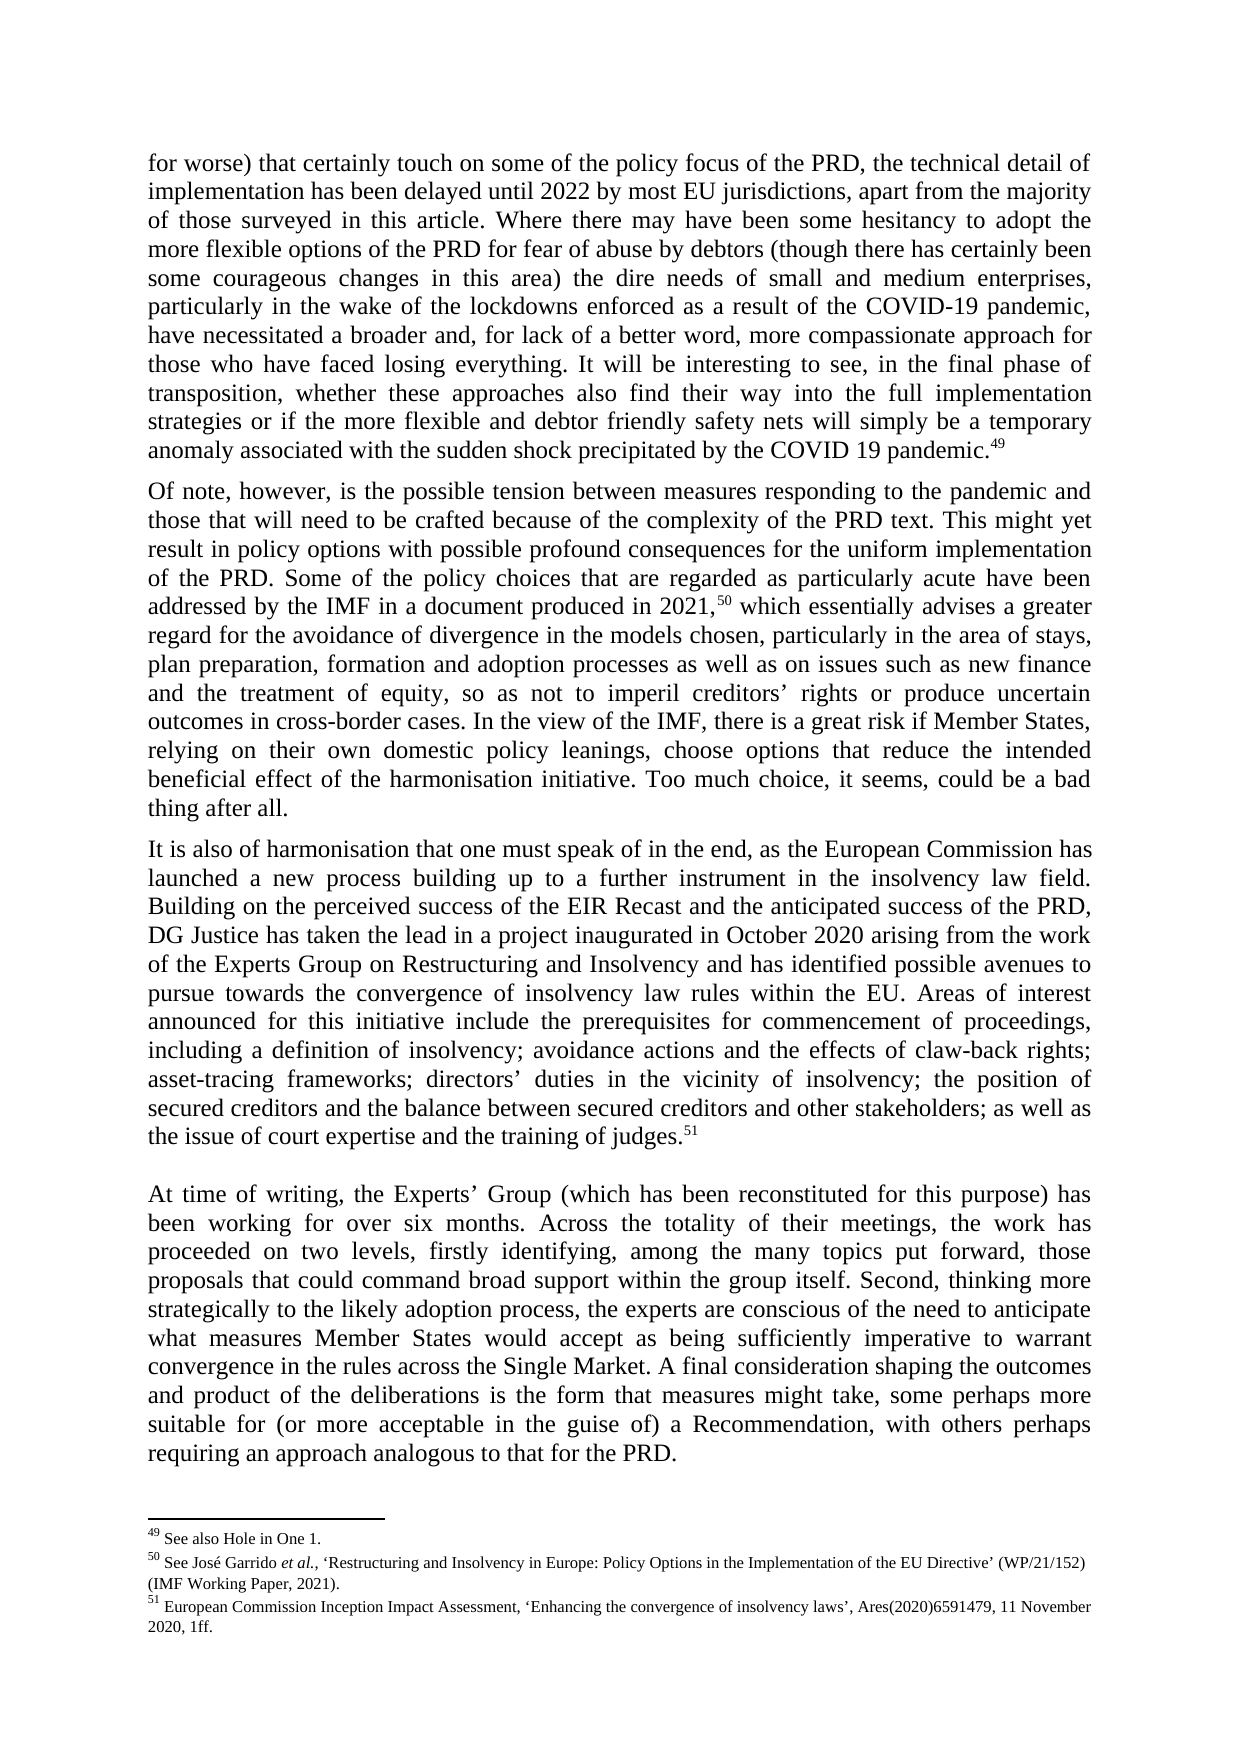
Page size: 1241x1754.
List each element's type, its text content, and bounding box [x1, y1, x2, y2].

text At time of writing, the Experts’ Group (which has been reconstituted for this purpose) has been working for over six months. Across the totality of their meetings, the work has proceeded on two levels, firstly identifying, among the many topics put forward, those proposals that could command broad support within the group itself. Second, thinking more strategically to the likely adoption process, the experts are conscious of the need to anticipate what measures Member States would accept as being sufficiently imperative to warrant convergence in the rules across the Single Market. A final consideration shaping the outcomes and product of the deliberations is the form that measures might take, some perhaps more suitable for (or more acceptable in the guise of) a Recommendation, with others perhaps requiring an approach analogous to that for the PRD. [148, 1179, 1093, 1466]
text It is also of harmonisation that one must speak of in the end, as the European Commission has launched a new process building up to a further instrument in the insolvency law field. Building on the perceived success of the EIR Recast and the anticipated success of the PRD, DG Justice has taken the lead in a project inaugurated in October 2020 arising from the work of the Experts Group on Restructuring and Insolvency and has identified possible avenues to pursue towards the convergence of insolvency law rules within the EU. Areas of interest announced for this initiative include the prerequisites for commencement of proceedings, including a definition of insolvency; avoidance actions and the effects of claw-back rights; asset-tracing frameworks; directors’ duties in the vicinity of insolvency; the position of secured creditors and the balance between secured creditors and other stakeholders; as well as the issue of court expertise and the training of judges. [148, 834, 1093, 1150]
text Of note, however, is the possible tension between measures responding to the pandemic and those that will need to be crafted because of the complexity of the PRD text. This might yet result in policy options with possible profound consequences for the uniform implementation of the PRD. Some of the policy choices that are regarded as particularly acute have been addressed by the IMF in a document produced in 2021, which essentially advises a greater regard for the avoidance of divergence in the models chosen, particularly in the area of stays, plan preparation, formation and adoption processes as well as on issues such as new finance and the treatment of equity, so as not to imperil creditors’ rights or produce uncertain outcomes in cross-border cases. In the view of the IMF, there is a great risk if Member States, relying on their own domestic policy leanings, choose options that reduce the intended beneficial effect of the harmonisation initiative. Too much choice, it seems, could be a bad thing after all. [148, 476, 1093, 821]
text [148, 148, 1093, 464]
